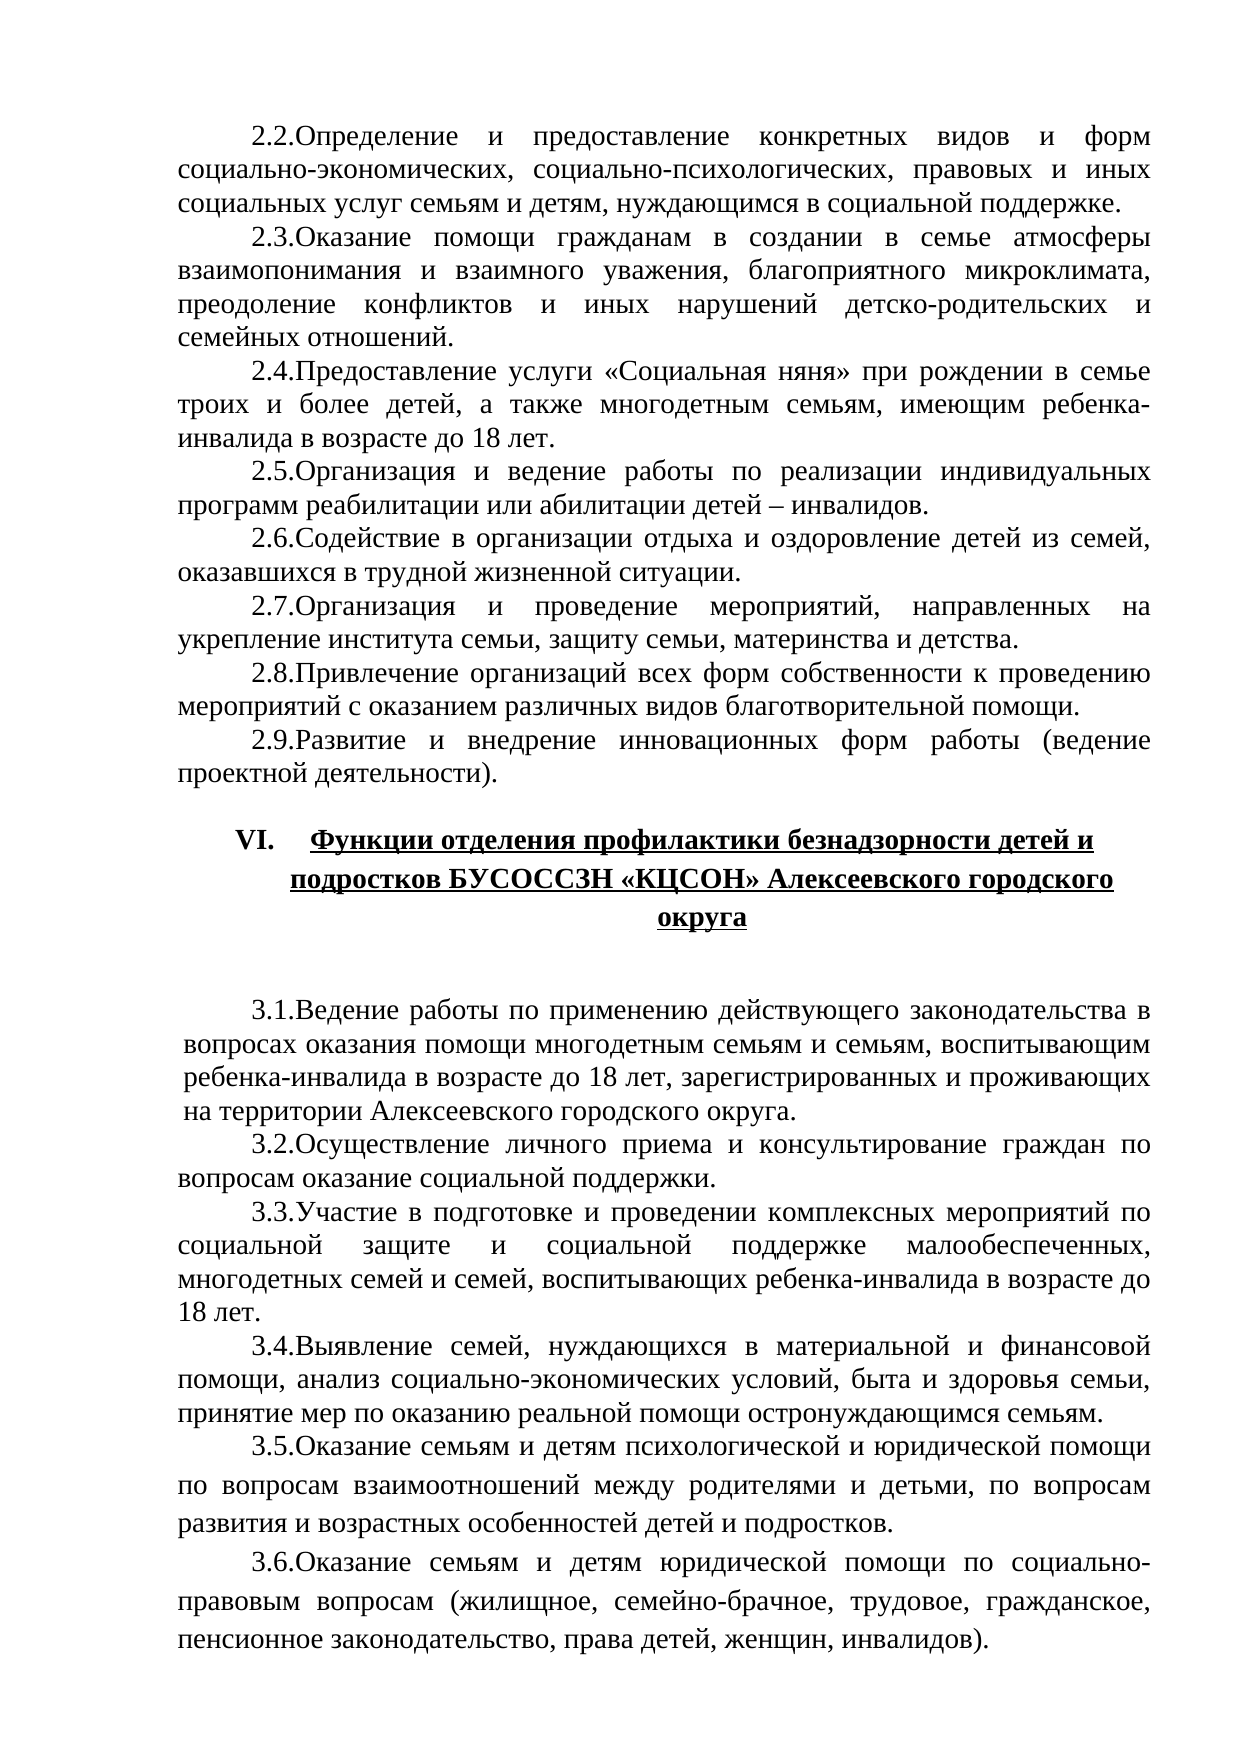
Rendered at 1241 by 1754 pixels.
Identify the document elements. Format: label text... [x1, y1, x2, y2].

text 3.5.Оказание семьям и детям психологической и юридической помощи по вопросам взаимоотношений между родителями и детьми, по вопросам развития и возрастных особенностей детей и подростков. [177, 1428, 1152, 1539]
text 2.9.Развитие и внедрение инновационных форм работы (ведение проектной деятельности). [177, 722, 1152, 789]
text 3.6.Оказание семьям и детям юридической помощи по социально-правовым вопросам (жилищное, семейно-брачное, трудовое, гражданское, пенсионное законодательство, права детей, женщин, инвалидов). [177, 1544, 1152, 1655]
list Функции отделения профилактики безнадзорности детей и подростков БУСОССЗН «КЦСОН» Алексеевского городского округа [177, 822, 1152, 933]
text 3.4.Выявление семей, нуждающихся в материальной и финансовой помощи, анализ социально-экономических условий, быта и здоровья семьи, принятие мер по оказанию реальной помощи остронуждающимся семьям. [177, 1328, 1152, 1428]
text 2.6.Содействие в организации отдыха и оздоровление детей из семей, оказавшихся в трудной жизненной ситуации. [177, 521, 1152, 588]
text 2.4.Предоставление услуги «Социальная няня» при рождении в семье троих и более детей, а также многодетным семьям, имеющим ребенка-инвалида в возрасте до 18 лет. [177, 353, 1152, 453]
text 3.2.Осуществление личного приема и консультирование граждан по вопросам оказание социальной поддержки. [177, 1127, 1152, 1194]
text 2.3.Оказание помощи гражданам в создании в семье атмосферы взаимопонимания и взаимного уважения, благоприятного микроклимата, преодоление конфликтов и иных нарушений детско-родительских и семейных отношений. [177, 219, 1152, 353]
text 2.7.Организация и проведение мероприятий, направленных на укрепление института семьи, защиту семьи, материнства и детства. [177, 588, 1152, 655]
text 3.3.Участие в подготовке и проведении комплексных мероприятий по социальной защите и социальной поддержке малообеспеченных, многодетных семей и семей, воспитывающих ребенка-инвалида в возрасте до 18 лет. [177, 1194, 1152, 1328]
text 2.8.Привлечение организаций всех форм собственности к проведению мероприятий с оказанием различных видов благотворительной помощи. [177, 655, 1152, 722]
text 2.5.Организация и ведение работы по реализации индивидуальных программ реабилитации или абилитации детей – инвалидов. [177, 453, 1152, 521]
text 3.1.Ведение работы по применению действующего законодательства в вопросах оказания помощи многодетным семьям и семьям, воспитывающим ребенка-инвалида в возрасте до 18 лет, зарегистрированных и проживающих на территории Алексеевского городского округа. [183, 992, 1152, 1127]
text 2.2.Определение и предоставление конкретных видов и форм социально-экономических, социально-психологических, правовых и иных социальных услуг семьям и детям, нуждающимся в социальной поддержке. [177, 118, 1152, 219]
